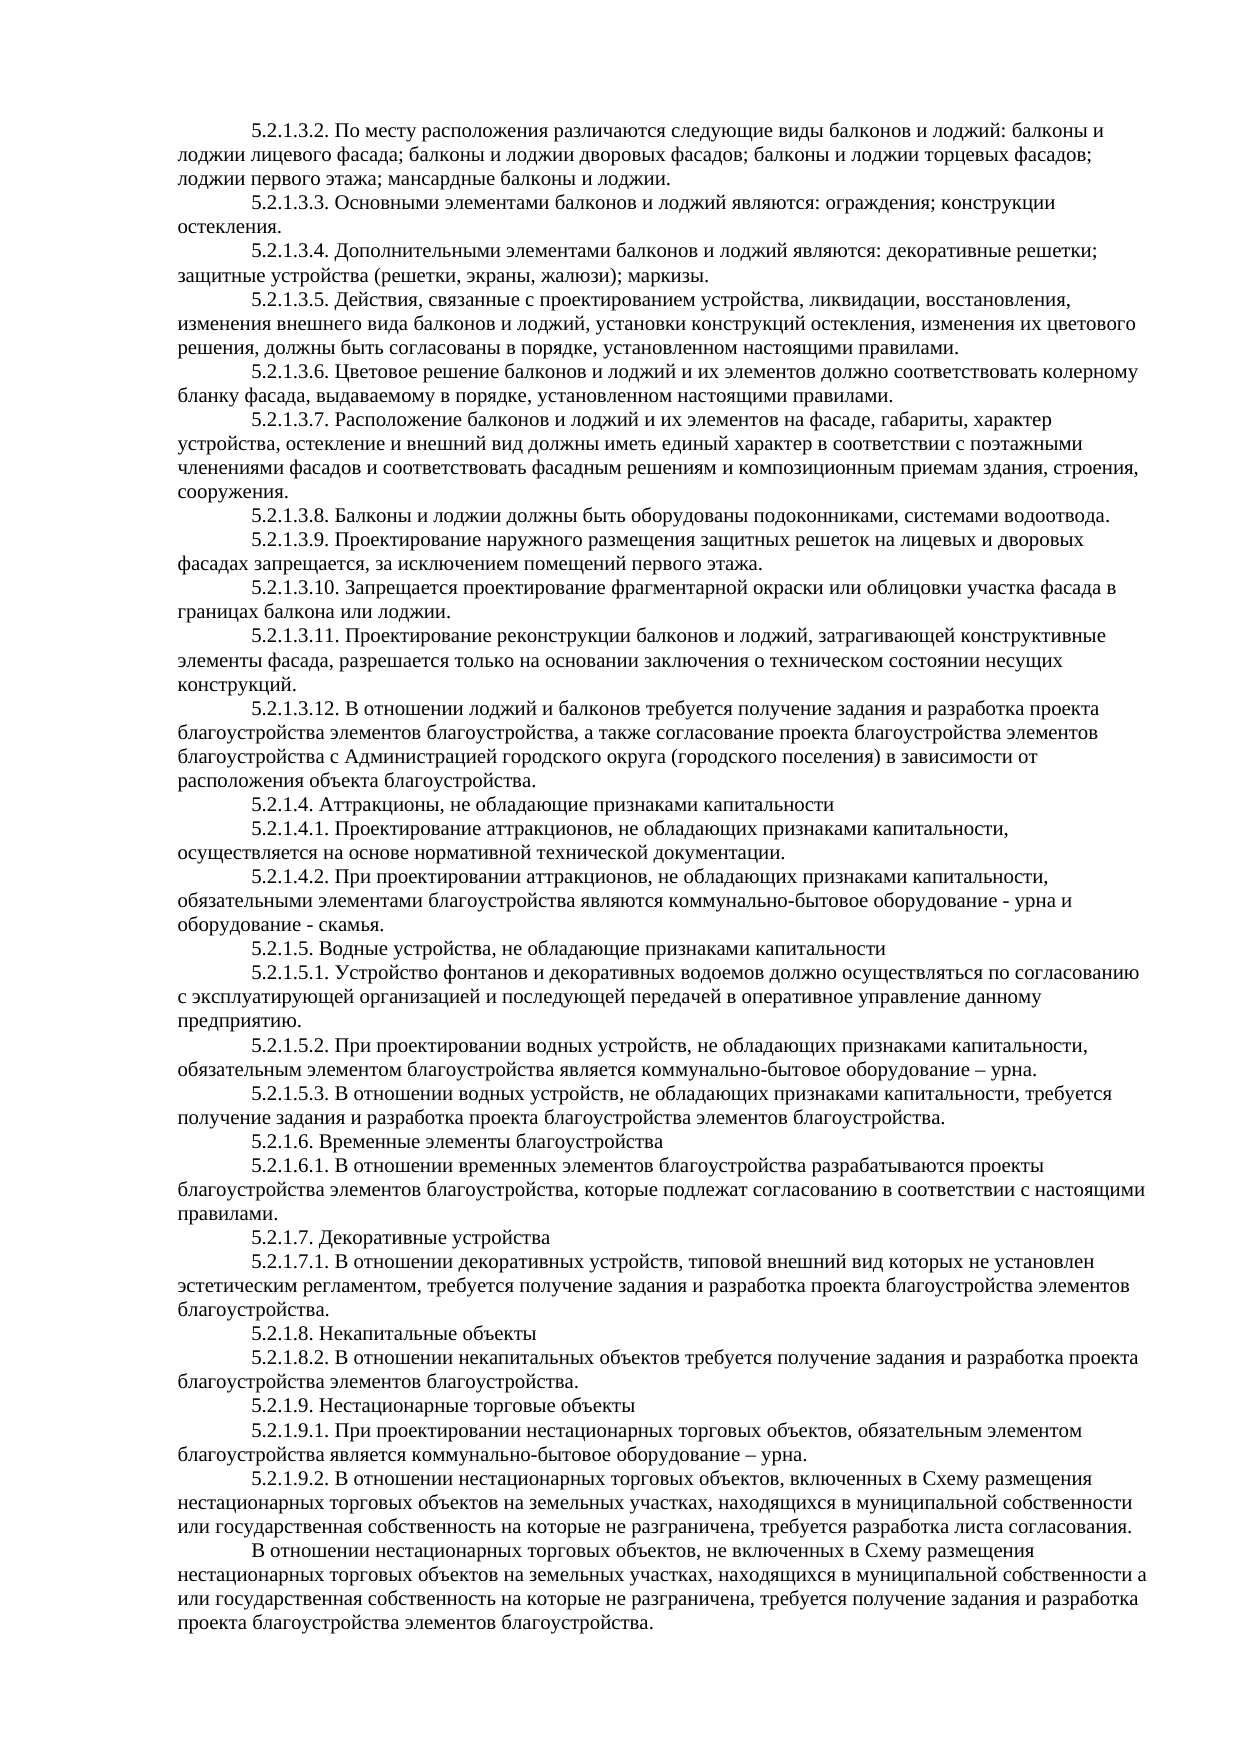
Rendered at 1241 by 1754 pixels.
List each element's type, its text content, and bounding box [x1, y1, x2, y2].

text 5.2.1.5. Водные устройства, не обладающие признаками капитальности [177, 936, 1152, 960]
text 5.2.1.9.1. При проектировании нестационарных торговых объектов, обязательным элементом благоустройства является коммунально-бытовое оборудование – урна. [177, 1417, 1152, 1466]
text 5.2.1.4.2. При проектировании аттракционов, не обладающих признаками капитальности, обязательными элементами благоустройства являются коммунально-бытовое оборудование - урна и оборудование - скамья. [177, 864, 1152, 936]
text 5.2.1.8. Некапитальные объекты [177, 1321, 1152, 1345]
text 5.2.1.7.1. В отношении декоративных устройств, типовой внешний вид которых не установлен эстетическим регламентом, требуется получение задания и разработка проекта благоустройства элементов благоустройства. [177, 1249, 1152, 1321]
text 5.2.1.9.2. В отношении нестационарных торговых объектов, включенных в Схему размещения нестационарных торговых объектов на земельных участках, находящихся в муниципальной собственности или государственная собственность на которые не разграничена, требуется разработка листа согласования. [177, 1466, 1152, 1538]
text 5.2.1.3.3. Основными элементами балконов и лоджий являются: ограждения; конструкции остекления. [177, 190, 1152, 238]
text 5.2.1.3.4. Дополнительными элементами балконов и лоджий являются: декоративные решетки; защитные устройства (решетки, экраны, жалюзи); маркизы. [177, 238, 1152, 287]
text 5.2.1.5.2. При проектировании водных устройств, не обладающих признаками капитальности, обязательным элементом благоустройства является коммунально-бытовое оборудование – урна. [177, 1032, 1152, 1081]
text 5.2.1.3.2. По месту расположения различаются следующие виды балконов и лоджий: балконы и лоджии лицевого фасада; балконы и лоджии дворовых фасадов; балконы и лоджии торцевых фасадов; лоджии первого этажа; мансардные балконы и лоджии. [177, 118, 1152, 190]
text 5.2.1.5.3. В отношении водных устройств, не обладающих признаками капитальности, требуется получение задания и разработка проекта благоустройства элементов благоустройства. [177, 1081, 1152, 1129]
text 5.2.1.3.6. Цветовое решение балконов и лоджий и их элементов должно соответствовать колерному бланку фасада, выдаваемому в порядке, установленном настоящими правилами. [177, 359, 1152, 407]
text 5.2.1.5.1. Устройство фонтанов и декоративных водоемов должно осуществляться по согласованию с эксплуатирующей организацией и последующей передачей в оперативное управление данному предприятию. [177, 960, 1152, 1032]
text 5.2.1.3.10. Запрещается проектирование фрагментарной окраски или облицовки участка фасада в границах балкона или лоджии. [177, 575, 1152, 623]
text 5.2.1.6.1. В отношении временных элементов благоустройства разрабатываются проекты благоустройства элементов благоустройства, которые подлежат согласованию в соответствии с настоящими правилами. [177, 1153, 1152, 1225]
text 5.2.1.3.8. Балконы и лоджии должны быть оборудованы подоконниками, системами водоотвода. [177, 503, 1152, 527]
text 5.2.1.4. Аттракционы, не обладающие признаками капитальности [177, 792, 1152, 816]
text 5.2.1.3.5. Действия, связанные с проектированием устройства, ликвидации, восстановления, изменения внешнего вида балконов и лоджий, установки конструкций остекления, изменения их цветового решения, должны быть согласованы в порядке, установленном настоящими правилами. [177, 287, 1152, 359]
text 5.2.1.3.7. Расположение балконов и лоджий и их элементов на фасаде, габариты, характер устройства, остекление и внешний вид должны иметь единый характер в соответствии с поэтажными членениями фасадов и соответствовать фасадным решениям и композиционным приемам здания, строения, сооружения. [177, 407, 1152, 503]
text В отношении нестационарных торговых объектов, не включенных в Схему размещения нестационарных торговых объектов на земельных участках, находящихся в муниципальной собственности а или государственная собственность на которые не разграничена, требуется получение задания и разработка проекта благоустройства элементов благоустройства. [177, 1538, 1152, 1634]
text 5.2.1.6. Временные элементы благоустройства [177, 1129, 1152, 1153]
text 5.2.1.7. Декоративные устройства [177, 1225, 1152, 1249]
text 5.2.1.3.12. В отношении лоджий и балконов требуется получение задания и разработка проекта благоустройства элементов благоустройства, а также согласование проекта благоустройства элементов благоустройства с Администрацией городского округа (городского поселения) в зависимости от расположения объекта благоустройства. [177, 696, 1152, 792]
text 5.2.1.8.2. В отношении некапитальных объектов требуется получение задания и разработка проекта благоустройства элементов благоустройства. [177, 1345, 1152, 1393]
text 5.2.1.4.1. Проектирование аттракционов, не обладающих признаками капитальности, осуществляется на основе нормативной технической документации. [177, 816, 1152, 864]
text 5.2.1.3.11. Проектирование реконструкции балконов и лоджий, затрагивающей конструктивные элементы фасада, разрешается только на основании заключения о техническом состоянии несущих конструкций. [177, 623, 1152, 696]
text 5.2.1.3.9. Проектирование наружного размещения защитных решеток на лицевых и дворовых фасадах запрещается, за исключением помещений первого этажа. [177, 527, 1152, 575]
text 5.2.1.9. Нестационарные торговые объекты [177, 1393, 1152, 1417]
